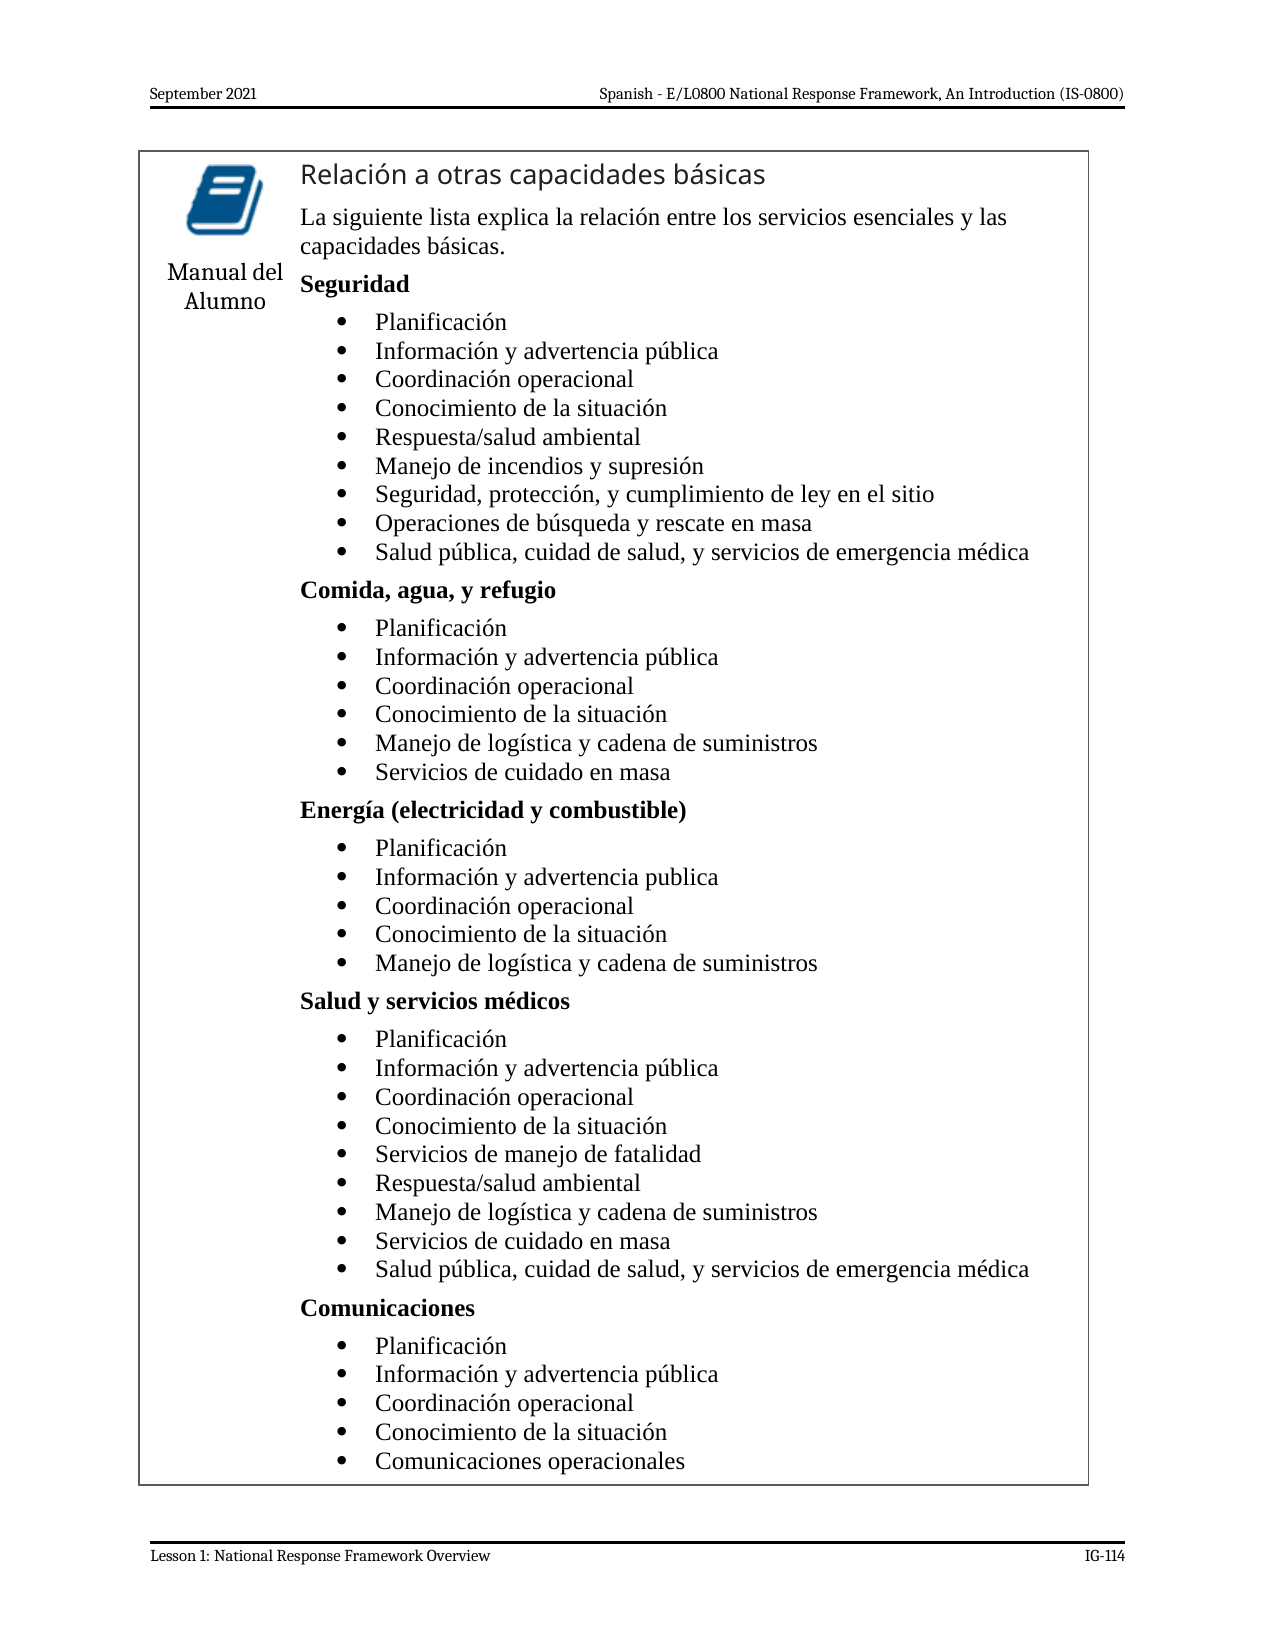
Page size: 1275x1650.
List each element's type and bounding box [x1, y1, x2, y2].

table_header [289, 152, 1088, 1484]
table_header [140, 152, 289, 1484]
picture [186, 161, 264, 239]
